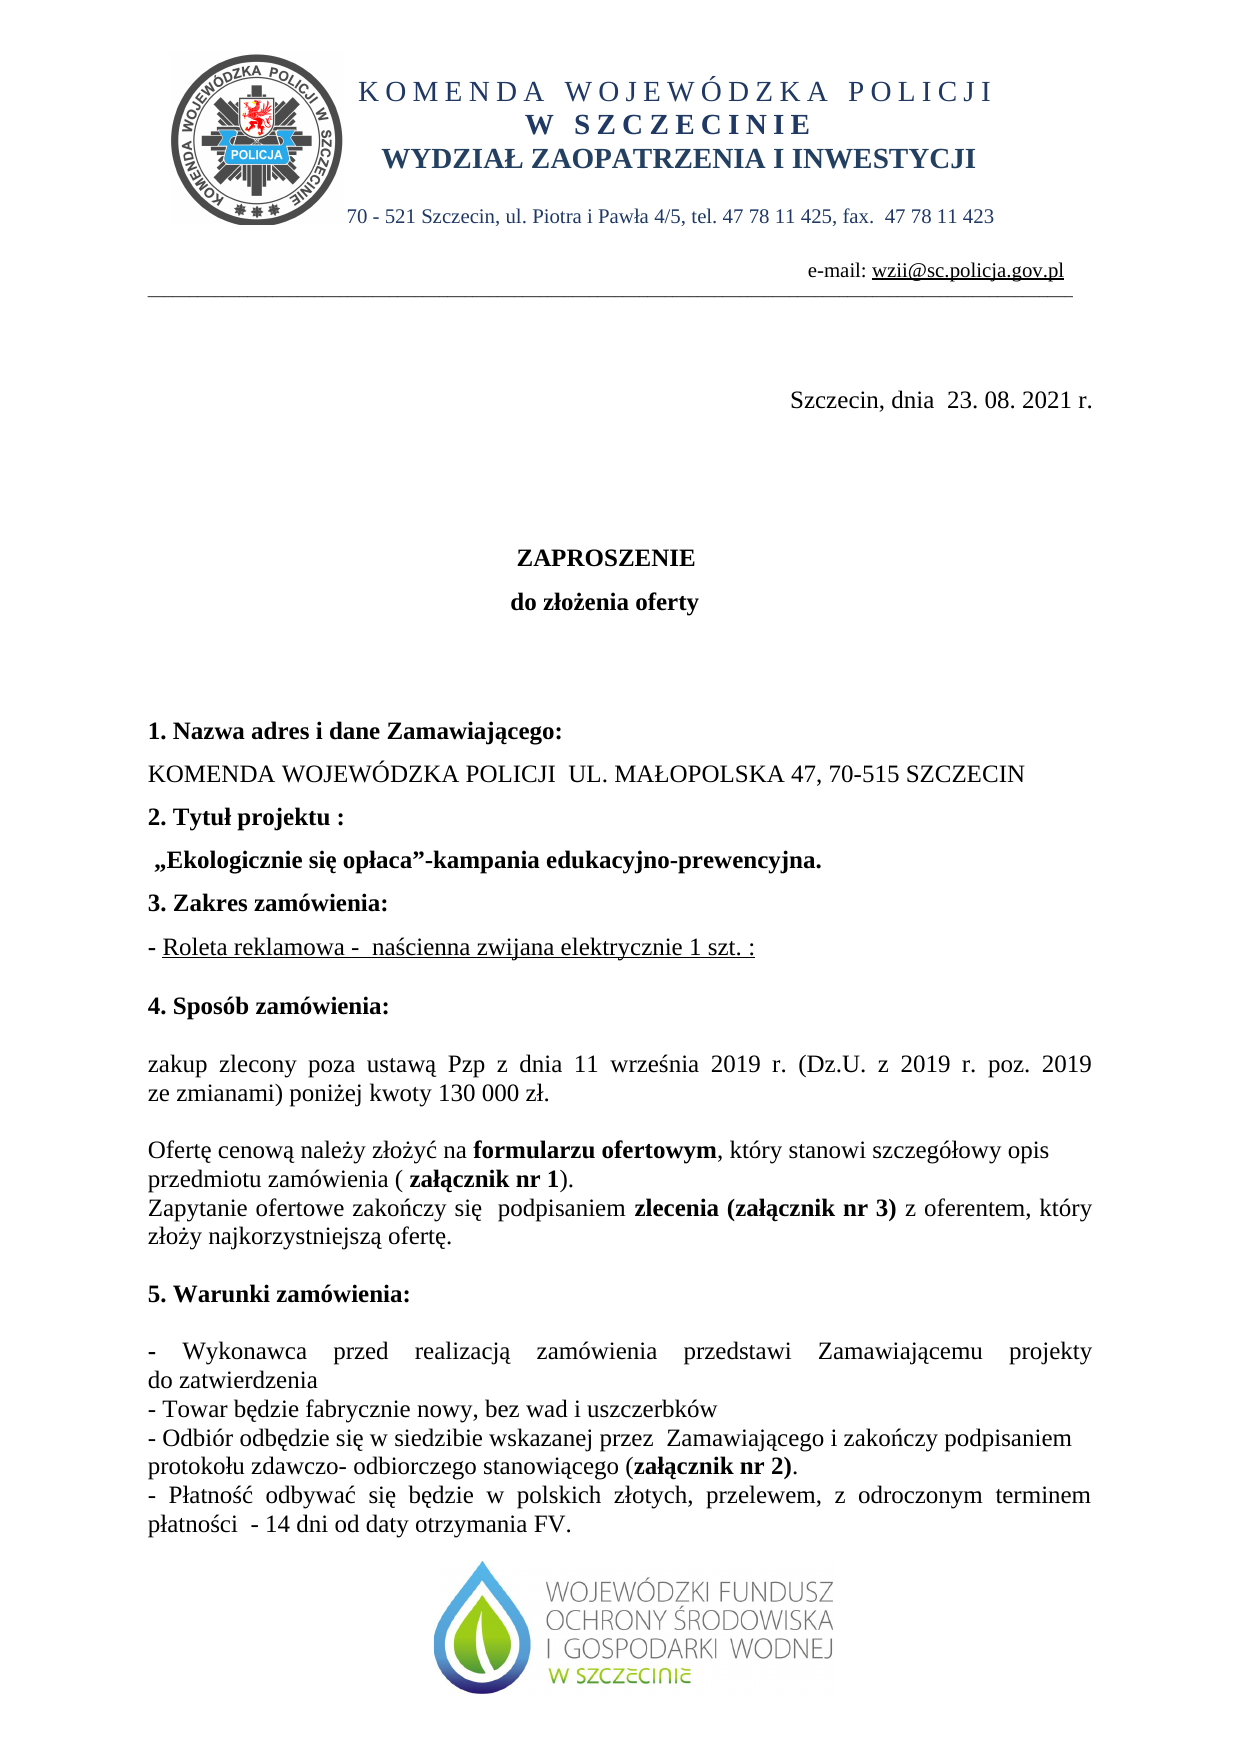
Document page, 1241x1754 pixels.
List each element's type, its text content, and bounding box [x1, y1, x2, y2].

text protokołu zdawczo- odbiorczego stanowiącego (załącznik nr 2). [148, 1451, 1093, 1480]
text „Ekologicznie się opłaca”-kampania edukacyjno-prewencyjna. [148, 845, 1093, 874]
text 5. Warunki zamówienia: [148, 1279, 1093, 1308]
text - Roleta reklamowa - naścienna zwijana elektrycznie 1 szt. : [148, 932, 1093, 960]
text KOMENDA WOJEWÓDZKA POLICJI UL. MAŁOPOLSKA 47, 70-515 SZCZECIN [148, 759, 1093, 788]
text 1. Nazwa adres i dane Zamawiającego: [148, 716, 1093, 745]
text ZAPROSZENIE [148, 543, 1093, 572]
text przedmiotu zamówienia ( załącznik nr 1). [148, 1164, 1093, 1193]
text - Odbiór odbędzie się w siedzibie wskazanej przez Zamawiającego i zakończy podpisaniem [148, 1423, 1093, 1451]
text - Towar będzie fabrycznie nowy, bez wad i uszczerbków [148, 1394, 1093, 1423]
picture [433, 1561, 833, 1694]
picture [169, 52, 344, 224]
text Zapytanie ofertowe zakończy się podpisaniem zlecenia (załącznik nr 3) z oferentem, który złoży najkorzystniejszą ofertę. [148, 1193, 1093, 1250]
text do złożenia oferty [148, 587, 1093, 615]
text 4. Sposób zamówienia: [148, 991, 1093, 1020]
text 2. Tytuł projektu : [148, 802, 1093, 831]
text - Płatność odbywać się będzie w polskich złotych, przelewem, z odroczonym terminem płatności - 14 dni od daty otrzymania FV. [148, 1480, 1093, 1538]
text - Wykonawca przed realizacją zamówienia przedstawi Zamawiającemu projekty do zatwierdzenia [148, 1336, 1093, 1394]
text 3. Zakres zamówienia: [148, 888, 1093, 917]
text Ofertę cenową należy złożyć na formularzu ofertowym, który stanowi szczegółowy opis [148, 1135, 1093, 1164]
text Szczecin, dnia 23. 08. 2021 r. [148, 385, 1093, 414]
text zakup zlecony poza ustawą Pzp z dnia 11 września 2019 r. (Dz.U. z 2019 r. poz. 2019 ze zmianami) poniżej kwoty 130 000 zł. [148, 1049, 1093, 1106]
